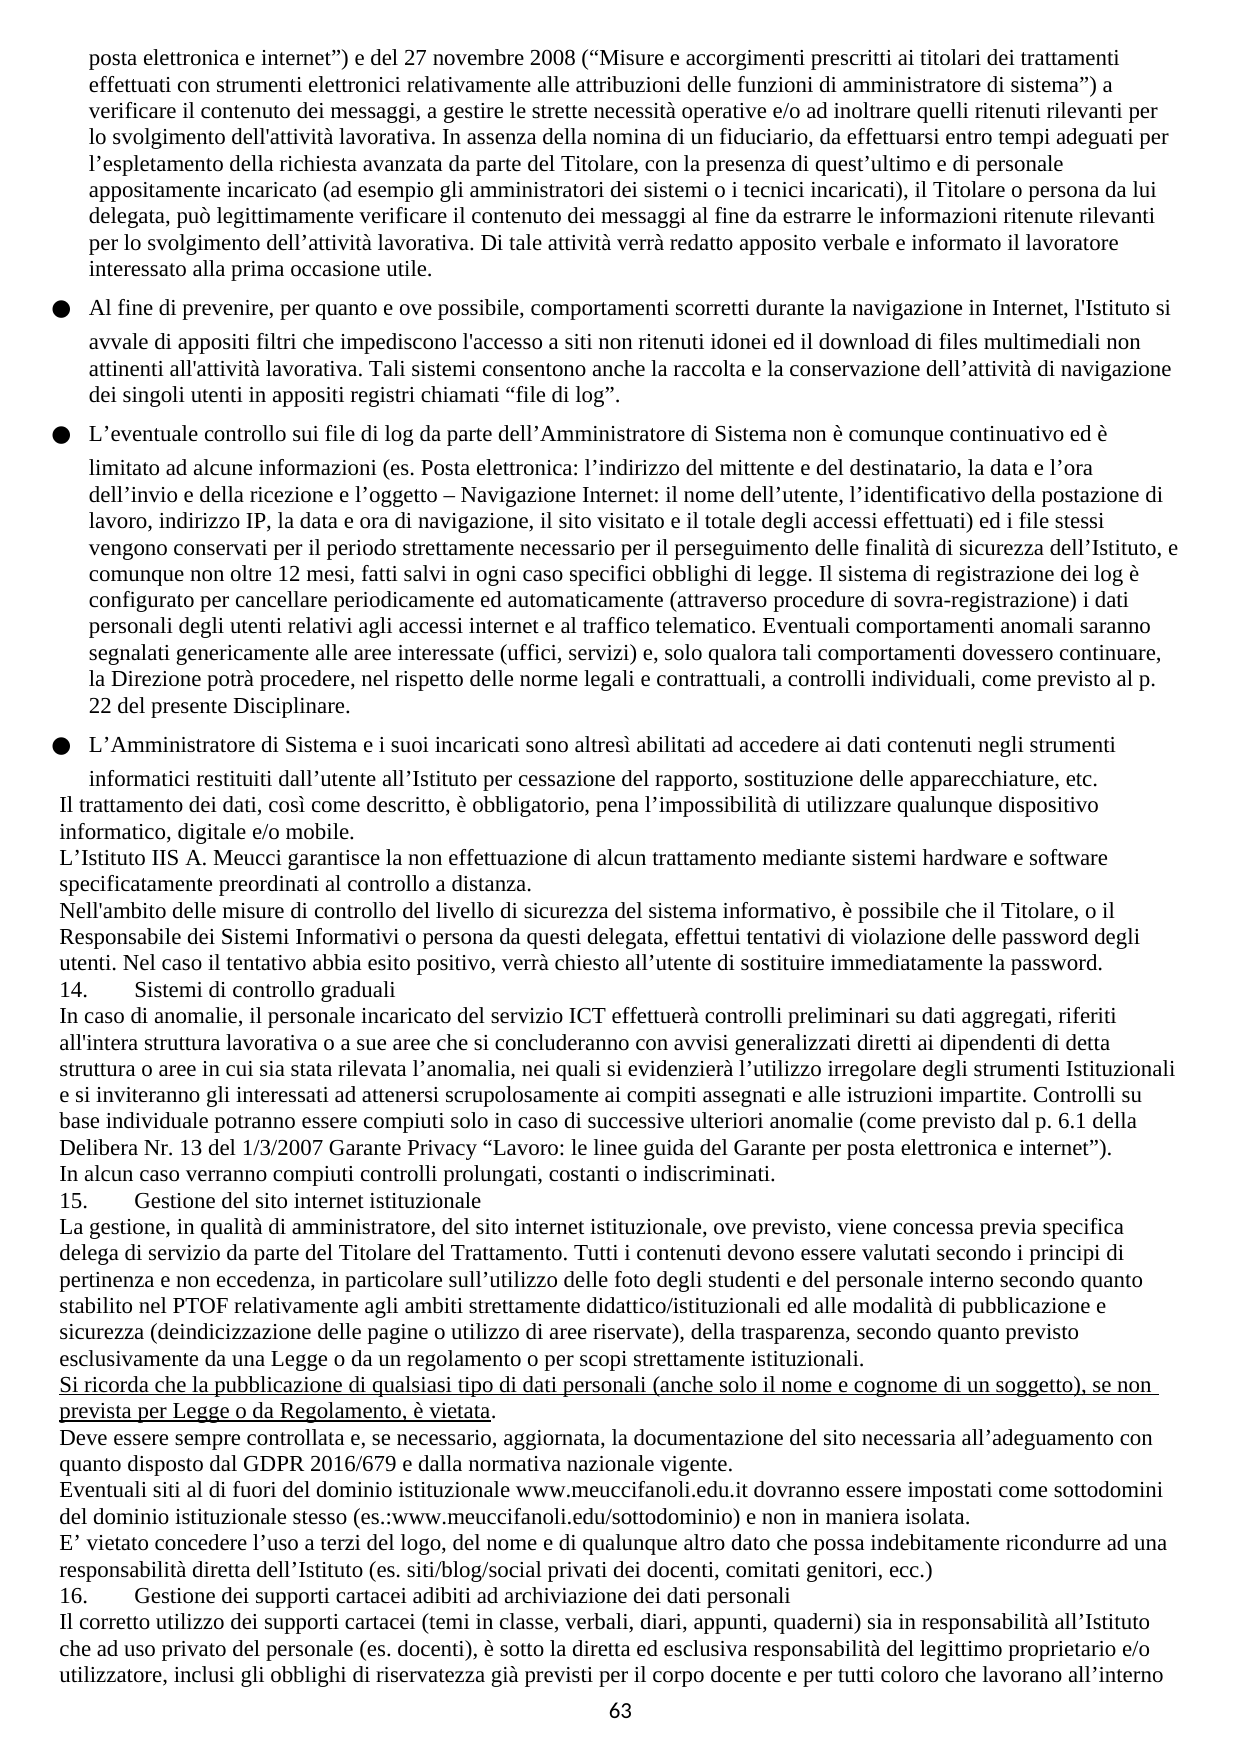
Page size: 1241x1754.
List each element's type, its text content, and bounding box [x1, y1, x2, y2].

text L’Istituto IIS A. Meucci garantisce la non effettuazione di alcun trattamento mediante sistemi hardware e software specificatamente preordinati al controllo a distanza. [59, 844, 1181, 897]
text In caso di anomalie, il personale incaricato del servizio ICT effettuerà controlli preliminari su dati aggregati, riferiti all'intera struttura lavorativa o a sue aree che si concluderanno con avvisi generalizzati diretti ai dipendenti di detta struttura o aree in cui sia stata rilevata l’anomalia, nei quali si evidenzierà l’utilizzo irregolare degli strumenti Istituzionali e si inviteranno gli interessati ad attenersi scrupolosamente ai compiti assegnati e alle istruzioni impartite. Controlli su base individuale potranno essere compiuti solo in caso di successive ulteriori anomalie (come previsto dal p. 6.1 della Delibera Nr. 13 del 1/3/2007 Garante Privacy “Lavoro: le linee guida del Garante per posta elettronica e internet”). [59, 1002, 1181, 1160]
text Nell'ambito delle misure di controllo del livello di sicurezza del sistema informativo, è possibile che il Titolare, o il Responsabile dei Sistemi Informativi o persona da questi delegata, effettui tentativi di violazione delle password degli utenti. Nel caso il tentativo abbia esito positivo, verrà chiesto all’utente di sostituire immediatamente la password. [59, 897, 1181, 976]
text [59, 1608, 1181, 1687]
list Sistemi di controllo graduali [59, 976, 1181, 1002]
text Eventuali siti al di fuori del dominio istituzionale www.meuccifanoli.edu.it dovranno essere impostati come sottodomini del dominio istituzionale stesso (es.:www.meuccifanoli.edu/sottodominio) e non in maniera isolata. [59, 1477, 1181, 1529]
list L’eventuale controllo sui file di log da parte dell’Amministratore di Sistema non è comunque continuativo ed è limitato ad alcune informazioni (es. Posta elettronica: l’indirizzo del mittente e del destinatario, la data e l’ora dell’invio e della ricezione e l’oggetto – Navigazione Internet: il nome dell’utente, l’identificativo della postazione di lavoro, indirizzo IP, la data e ora di navigazione, il sito visitato e il totale degli accessi effettuati) ed i file stessi vengono conservati per il periodo strettamente necessario per il perseguimento delle finalità di sicurezza dell’Istituto, e comunque non oltre 12 mesi, fatti salvi in ogni caso specifici obblighi di legge. Il sistema di registrazione dei log è configurato per cancellare periodicamente ed automaticamente (attraverso procedure di sovra-registrazione) i dati personali degli utenti relativi agli accessi internet e al traffico telematico. Eventuali comportamenti anomali saranno segnalati genericamente alle aree interessate (uffici, servizi) e, solo qualora tali comportamenti dovessero continuare, la Direzione potrà procedere, nel rispetto delle norme legali e contrattuali, a controlli individuali, come previsto al p. 22 del presente Disciplinare. [51, 407, 1181, 718]
list L’Amministratore di Sistema e i suoi incaricati sono altresì abilitati ad accedere ai dati contenuti negli strumenti informatici restituiti dall’utente all’Istituto per cessazione del rapporto, sostituzione delle apparecchiature, etc. [51, 718, 1181, 791]
list Gestione dei supporti cartacei adibiti ad archiviazione dei dati personali [59, 1582, 1181, 1608]
text E’ vietato concedere l’uso a terzi del logo, del nome e di qualunque altro dato che possa indebitamente ricondurre ad una responsabilità diretta dell’Istituto (es. siti/blog/social privati dei docenti, comitati genitori, ecc.) [59, 1529, 1181, 1582]
text Deve essere sempre controllata e, se necessario, aggiornata, la documentazione del sito necessaria all’adeguamento con quanto disposto dal GDPR 2016/679 e dalla normativa nazionale vigente. [59, 1424, 1181, 1477]
text La gestione, in qualità di amministratore, del sito internet istituzionale, ove previsto, viene concessa previa specifica delega di servizio da parte del Titolare del Trattamento. Tutti i contenuti devono essere valutati secondo i principi di pertinenza e non eccedenza, in particolare sull’utilizzo delle foto degli studenti e del personale interno secondo quanto stabilito nel PTOF relativamente agli ambiti strettamente didattico/istituzionali ed alle modalità di pubblicazione e sicurezza (deindicizzazione delle pagine o utilizzo di aree riservate), della trasparenza, secondo quanto previsto esclusivamente da una Legge o da un regolamento o per scopi strettamente istituzionali. [59, 1213, 1181, 1371]
list Al fine di prevenire, per quanto e ove possibile, comportamenti scorretti durante la navigazione in Internet, l'Istituto si avvale di appositi filtri che impediscono l'accesso a siti non ritenuti idonei ed il download di files multimediali non attinenti all'attività lavorativa. Tali sistemi consentono anche la raccolta e la conservazione dell’attività di navigazione dei singoli utenti in appositi registri chiamati “file di log”. [51, 281, 1181, 407]
text Il trattamento dei dati, così come descritto, è obbligatorio, pena l’impossibilità di utilizzare qualunque dispositivo informatico, digitale e/o mobile. [59, 791, 1181, 844]
text Si ricorda che la pubblicazione di qualsiasi tipo di dati personali (anche solo il nome e cognome di un soggetto), se non prevista per Legge o da Regolamento, è vietata. [59, 1371, 1181, 1424]
text In alcun caso verranno compiuti controlli prolungati, costanti o indiscriminati. [59, 1160, 1181, 1187]
list Gestione del sito internet istituzionale [59, 1187, 1181, 1213]
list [51, 44, 1181, 281]
